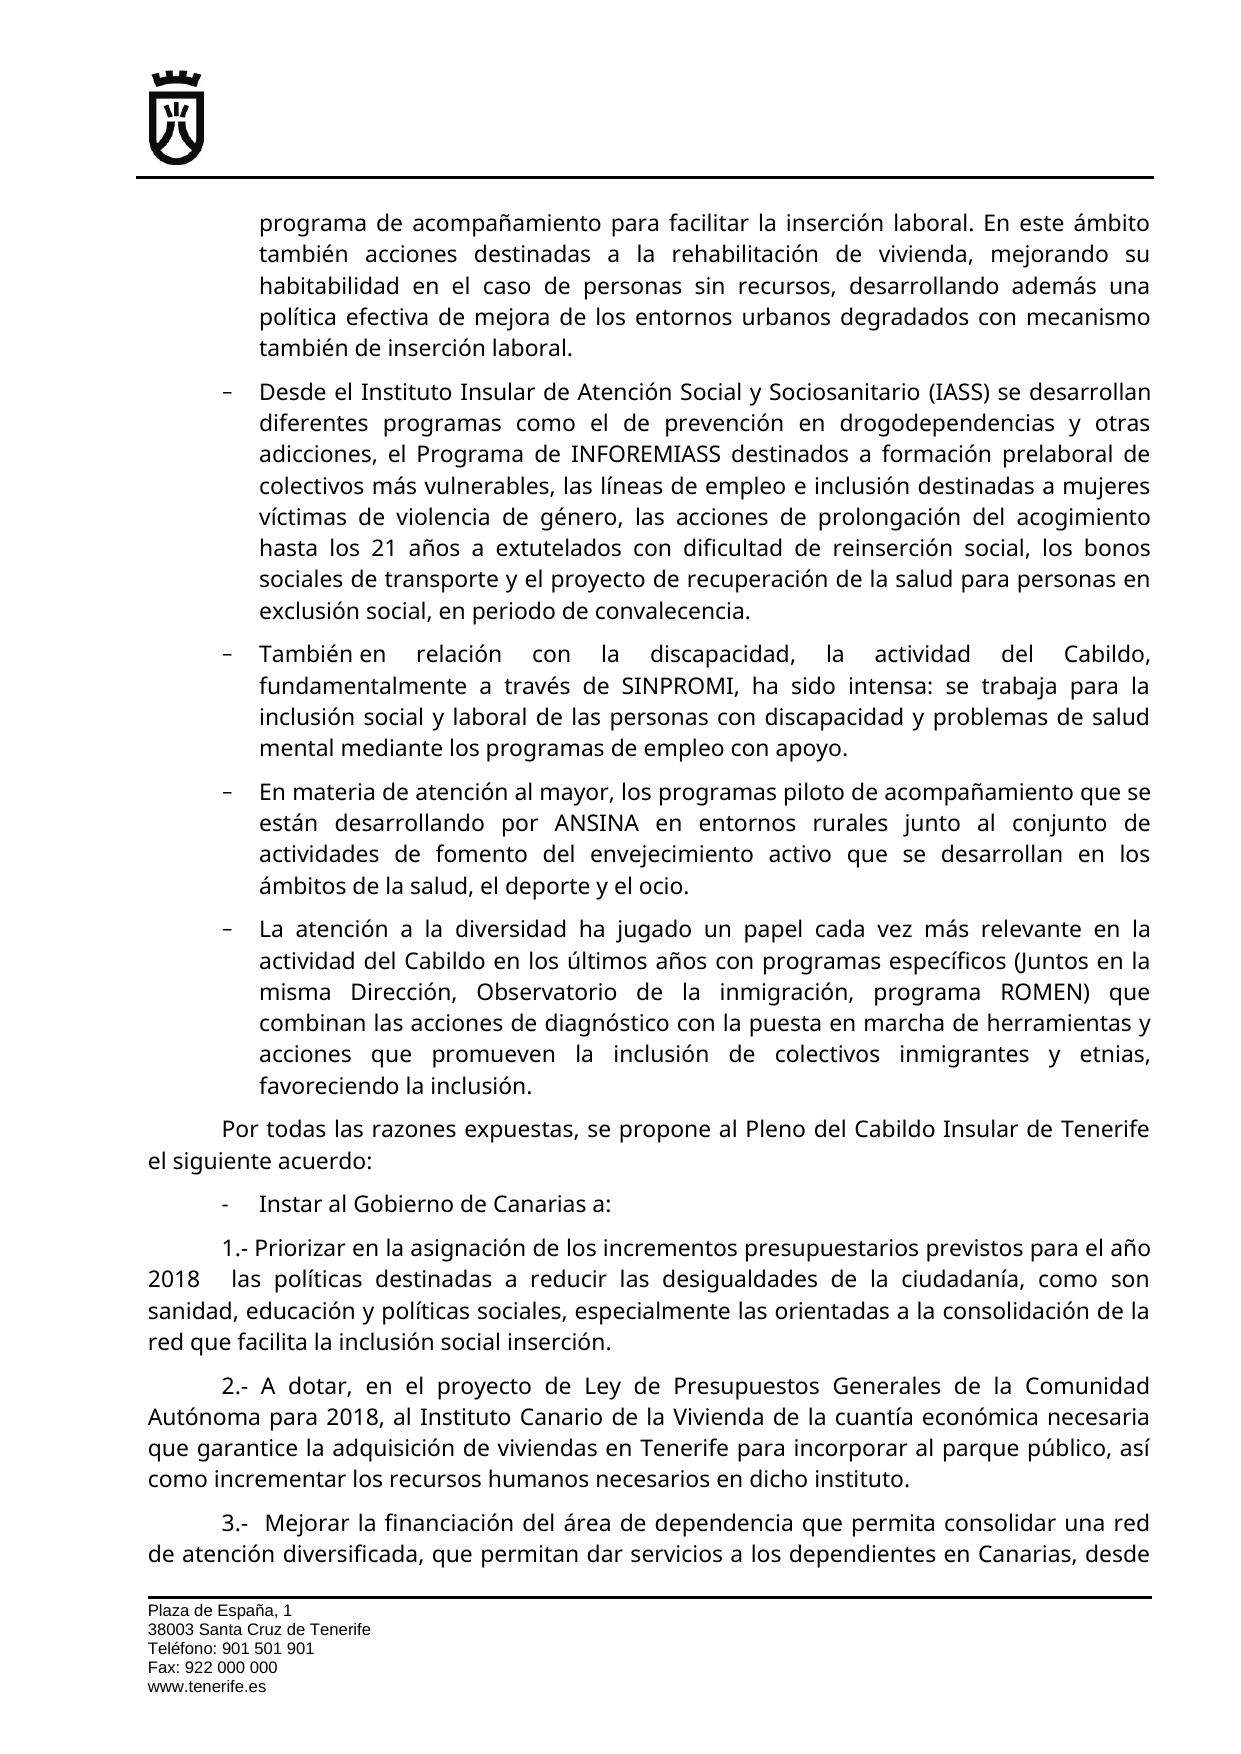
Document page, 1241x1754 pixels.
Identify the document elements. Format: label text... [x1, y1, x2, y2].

list En materia de atención al mayor, los programas piloto de acompañamiento que se están desarrollando por ANSINA en entornos rurales junto al conjunto de actividades de fomento del envejecimiento activo que se desarrollan en los ámbitos de la salud, el deporte y el ocio. [221, 776, 1152, 901]
text 1.- Priorizar en la asignación de los incrementos presupuestarios previstos para el año 2018 las políticas destinadas a reducir las desigualdades de la ciudadanía, como son sanidad, educación y políticas sociales, especialmente las orientadas a la consolidación de la red que facilita la inclusión social inserción. [148, 1232, 1152, 1357]
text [148, 1507, 1152, 1570]
text Por todas las razones expuestas, se propone al Pleno del Cabildo Insular de Tenerife el siguiente acuerdo: [148, 1113, 1152, 1176]
picture [147, 58, 236, 176]
list La atención a la diversidad ha jugado un papel cada vez más relevante en la actividad del Cabildo en los últimos años con programas específicos (Juntos en la misma Dirección, Observatorio de la inmigración, programa ROMEN) que combinan las acciones de diagnóstico con la puesta en marcha de herramientas y acciones que promueven la inclusión de colectivos inmigrantes y etnias, favoreciendo la inclusión. [221, 913, 1152, 1101]
text 2.- A dotar, en el proyecto de Ley de Presupuestos Generales de la Comunidad Autónoma para 2018, al Instituto Canario de la Vivienda de la cuantía económica necesaria que garantice la adquisición de viviendas en Tenerife para incorporar al parque público, así como incrementar los recursos humanos necesarios en dicho instituto. [148, 1370, 1152, 1495]
list Desde el Instituto Insular de Atención Social y Sociosanitario (IASS) se desarrollan diferentes programas como el de prevención en drogodependencias y otras adicciones, el Programa de INFOREMIASS destinados a formación prelaboral de colectivos más vulnerables, las líneas de empleo e inclusión destinadas a mujeres víctimas de violencia de género, las acciones de prolongación del acogimiento hasta los 21 años a extutelados con dificultad de reinserción social, los bonos sociales de transporte y el proyecto de recuperación de la salud para personas en exclusión social, en periodo de convalecencia. [221, 376, 1152, 626]
list Instar al Gobierno de Canarias a: [221, 1188, 1152, 1220]
list También en relación con la discapacidad, la actividad del Cabildo, fundamentalmente a través de SINPROMI, ha sido intensa: se trabaja para la inclusión social y laboral de las personas con discapacidad y problemas de salud mental mediante los programas de empleo con apoyo. [221, 638, 1152, 763]
